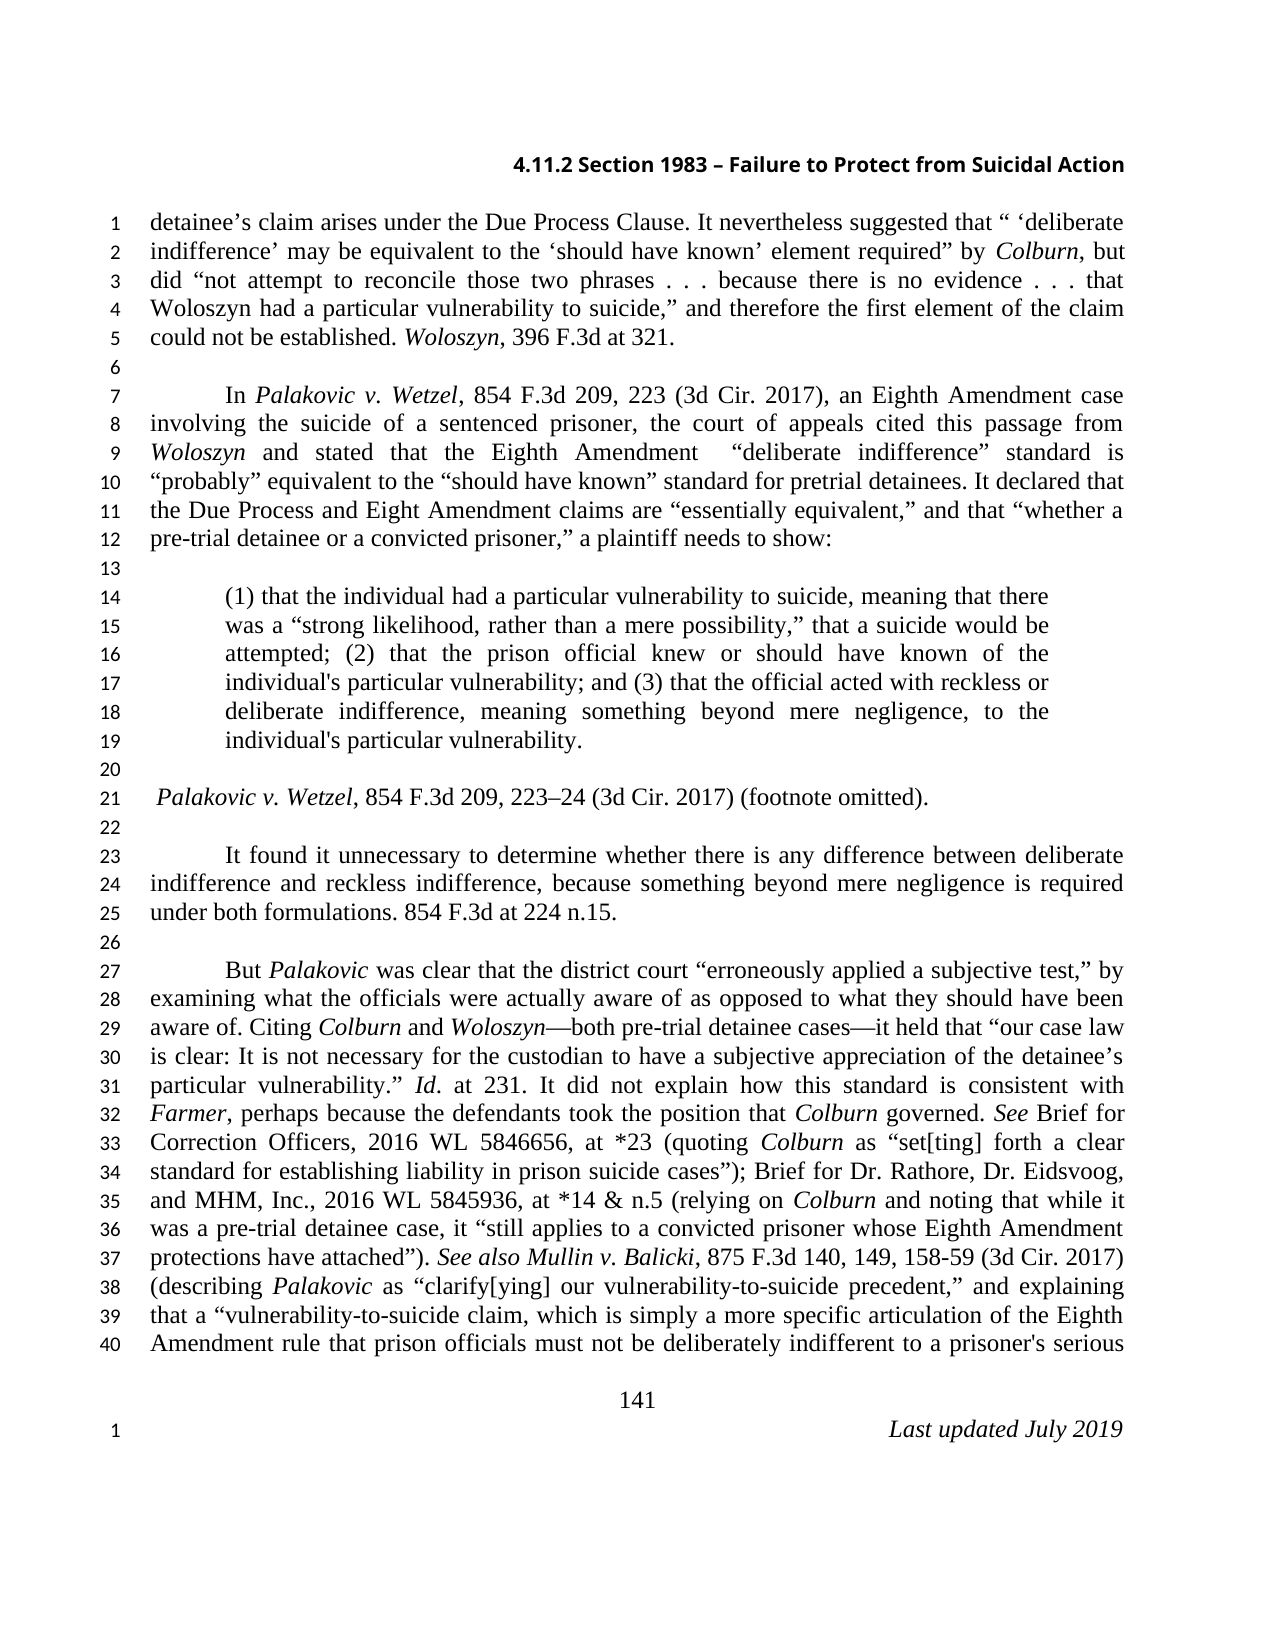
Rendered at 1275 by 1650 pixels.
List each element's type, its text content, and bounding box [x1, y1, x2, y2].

text In Palakovic v. Wetzel, 854 F.3d 209, 223 (3d Cir. 2017), an Eighth Amendment case involving the suicide of a sentenced prisoner, the court of appeals cited this passage from Woloszyn and stated that the Eighth Amendment “deliberate indifference” standard is “probably” equivalent to the “should have known” standard for pretrial detainees. It declared that the Due Process and Eight Amendment claims are “essentially equivalent,” and that “whether a pre-trial detainee or a convicted prisoner,” a plaintiff needs to show: [150, 380, 1125, 552]
text It found it unnecessary to determine whether there is any difference between deliberate indifference and reckless indifference, because something beyond mere negligence is required under both formulations. 854 F.3d at 224 n.15. [150, 840, 1125, 926]
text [150, 955, 1125, 1357]
text (1) that the individual had a particular vulnerability to suicide, meaning that there was a “strong likelihood, rather than a mere possibility,” that a suicide would be attempted; (2) that the prison official knew or should have known of the individual's particular vulnerability; and (3) that the official acted with reckless or deliberate indifference, meaning something beyond mere negligence, to the individual's particular vulnerability. [225, 581, 1050, 753]
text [150, 207, 1125, 351]
text Palakovic v. Wetzel, 854 F.3d 209, 223–24 (3d Cir. 2017) (footnote omitted). [150, 782, 1125, 811]
